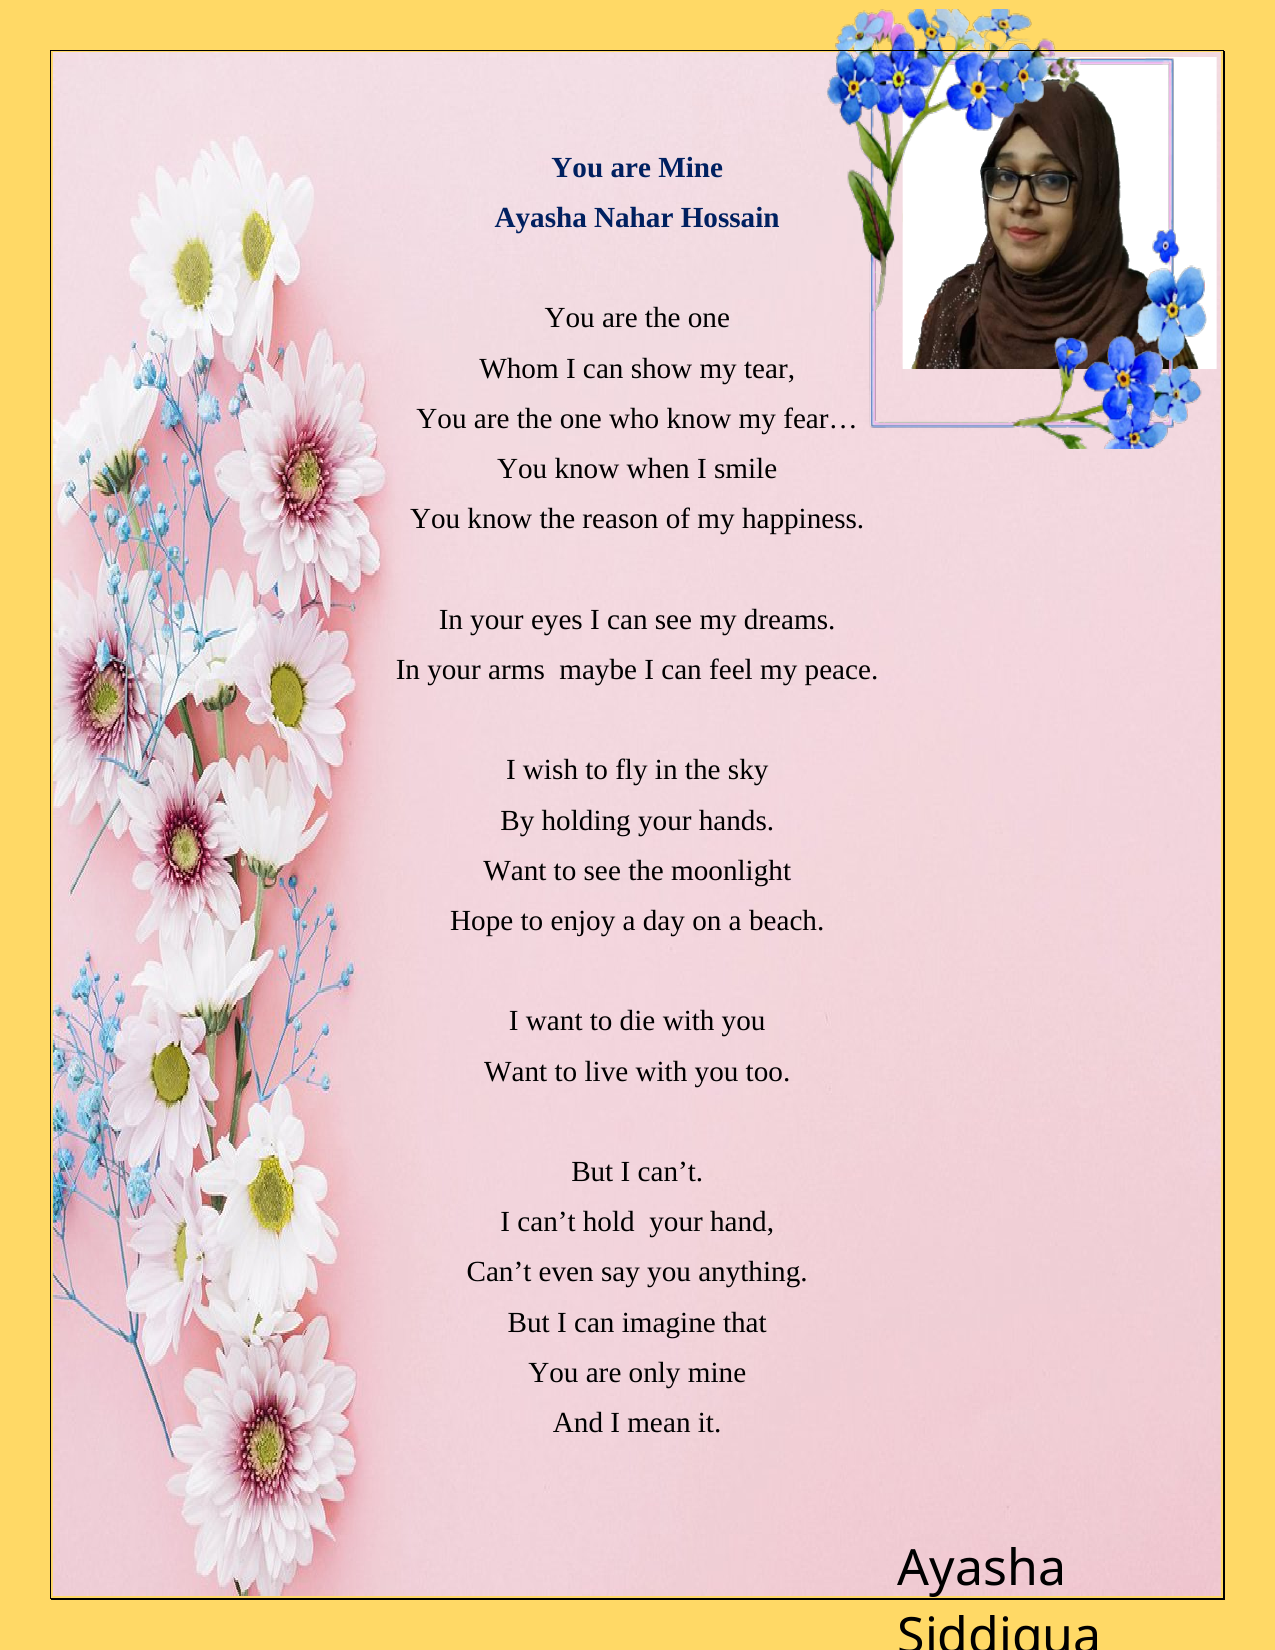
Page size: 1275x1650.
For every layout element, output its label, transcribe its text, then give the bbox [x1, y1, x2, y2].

text I want to die with you [150, 1003, 1124, 1037]
text In your arms maybe I can feel my peace. [150, 652, 1124, 686]
text You are the one who know my fear… [150, 401, 1124, 434]
text You know the reason of my happiness. [150, 501, 1124, 535]
text But I can’t. [150, 1154, 1124, 1188]
text You are only mine [150, 1355, 1124, 1388]
text But I can imagine that [150, 1305, 1124, 1338]
text Want to see the moonlight [150, 853, 1124, 886]
text I wish to fly in the sky [150, 752, 1124, 786]
picture [819, 9, 1221, 50]
text You know when I smile [150, 451, 1124, 485]
text Can’t even say you anything. [150, 1254, 1124, 1288]
text And I mean it. [150, 1405, 1124, 1439]
text By holding your hands. [150, 803, 1124, 836]
text You are Mine [150, 150, 1124, 183]
text Ayasha Nahar Hossain [150, 200, 1124, 234]
text I can’t hold your hand, [150, 1204, 1124, 1238]
text You are the one [150, 301, 1124, 334]
text Want to live with you too. [150, 1054, 1124, 1087]
picture [52, 51, 1221, 1596]
text Hope to enjoy a day on a beach. [150, 903, 1124, 937]
text In your eyes I can see my dreams. [150, 602, 1124, 635]
text Whom I can show my tear, [150, 351, 1124, 384]
